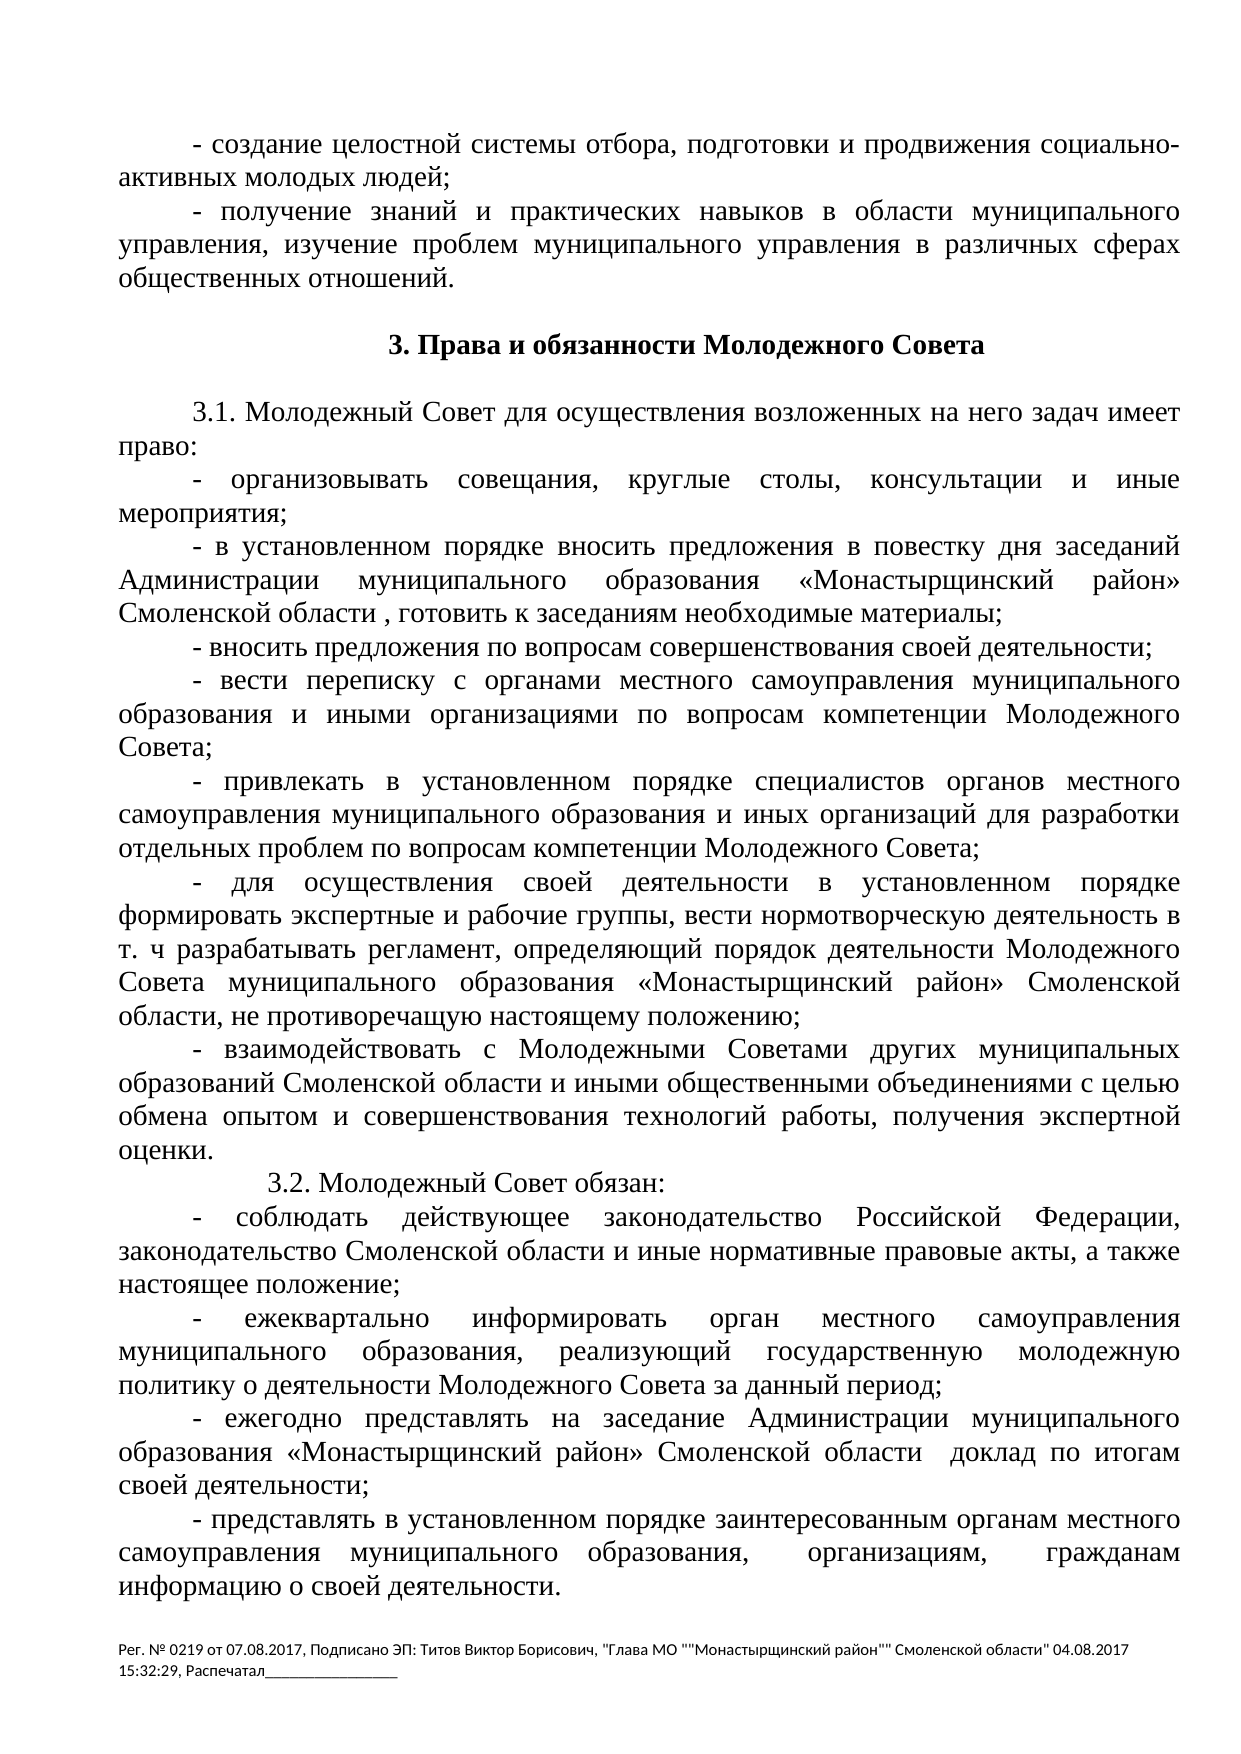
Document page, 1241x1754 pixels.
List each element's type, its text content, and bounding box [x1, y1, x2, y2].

text - представлять в установленном порядке заинтересованным органам местного самоуправления муниципального образования, организациям, гражданам информацию о своей деятельности. [118, 1501, 1181, 1602]
text - создание целостной системы отбора, подготовки и продвижения социально-активных молодых людей; [118, 126, 1181, 193]
text 3.1. Молодежный Совет для осуществления возложенных на него задач имеет право: [118, 394, 1181, 461]
text - в установленном порядке вносить предложения в повестку дня заседаний Администрации муниципального образования «Монастырщинский район» Смоленской области , готовить к заседаниям необходимые материалы; [118, 528, 1181, 629]
text - получение знаний и практических навыков в области муниципального управления, изучение проблем муниципального управления в различных сферах общественных отношений. [118, 193, 1181, 293]
text 3.2. Молодежный Совет обязан: [193, 1166, 1181, 1199]
text - вносить предложения по вопросам совершенствования своей деятельности; [118, 629, 1181, 662]
text - соблюдать действующее законодательство Российской Федерации, законодательство Смоленской области и иные нормативные правовые акты, а также настоящее положение; [118, 1199, 1181, 1300]
text - ежеквартально информировать орган местного самоуправления муниципального образования, реализующий государственную молодежную политику о деятельности Молодежного Совета за данный период; [118, 1300, 1181, 1400]
text - привлекать в установленном порядке специалистов органов местного самоуправления муниципального образования и иных организаций для разработки отдельных проблем по вопросам компетенции Молодежного Совета; [118, 763, 1181, 864]
text - организовывать совещания, круглые столы, консультации и иные мероприятия; [118, 461, 1181, 528]
text - для осуществления своей деятельности в установленном порядке формировать экспертные и рабочие группы, вести нормотворческую деятельность в т. ч разрабатывать регламент, определяющий порядок деятельности Молодежного Совета муниципального образования «Монастырщинский район» Смоленской области, не противоречащую настоящему положению; [118, 864, 1181, 1031]
text - вести переписку с органами местного самоуправления муниципального образования и иными организациями по вопросам компетенции Молодежного Совета; [118, 662, 1181, 763]
text 3. Права и обязанности Молодежного Совета [118, 327, 1181, 361]
text - ежегодно представлять на заседание Администрации муниципального образования «Монастырщинский район» Смоленской области доклад по итогам своей деятельности; [118, 1400, 1181, 1501]
text - взаимодействовать с Молодежными Советами других муниципальных образований Смоленской области и иными общественными объединениями с целью обмена опытом и совершенствования технологий работы, получения экспертной оценки. [118, 1031, 1181, 1166]
